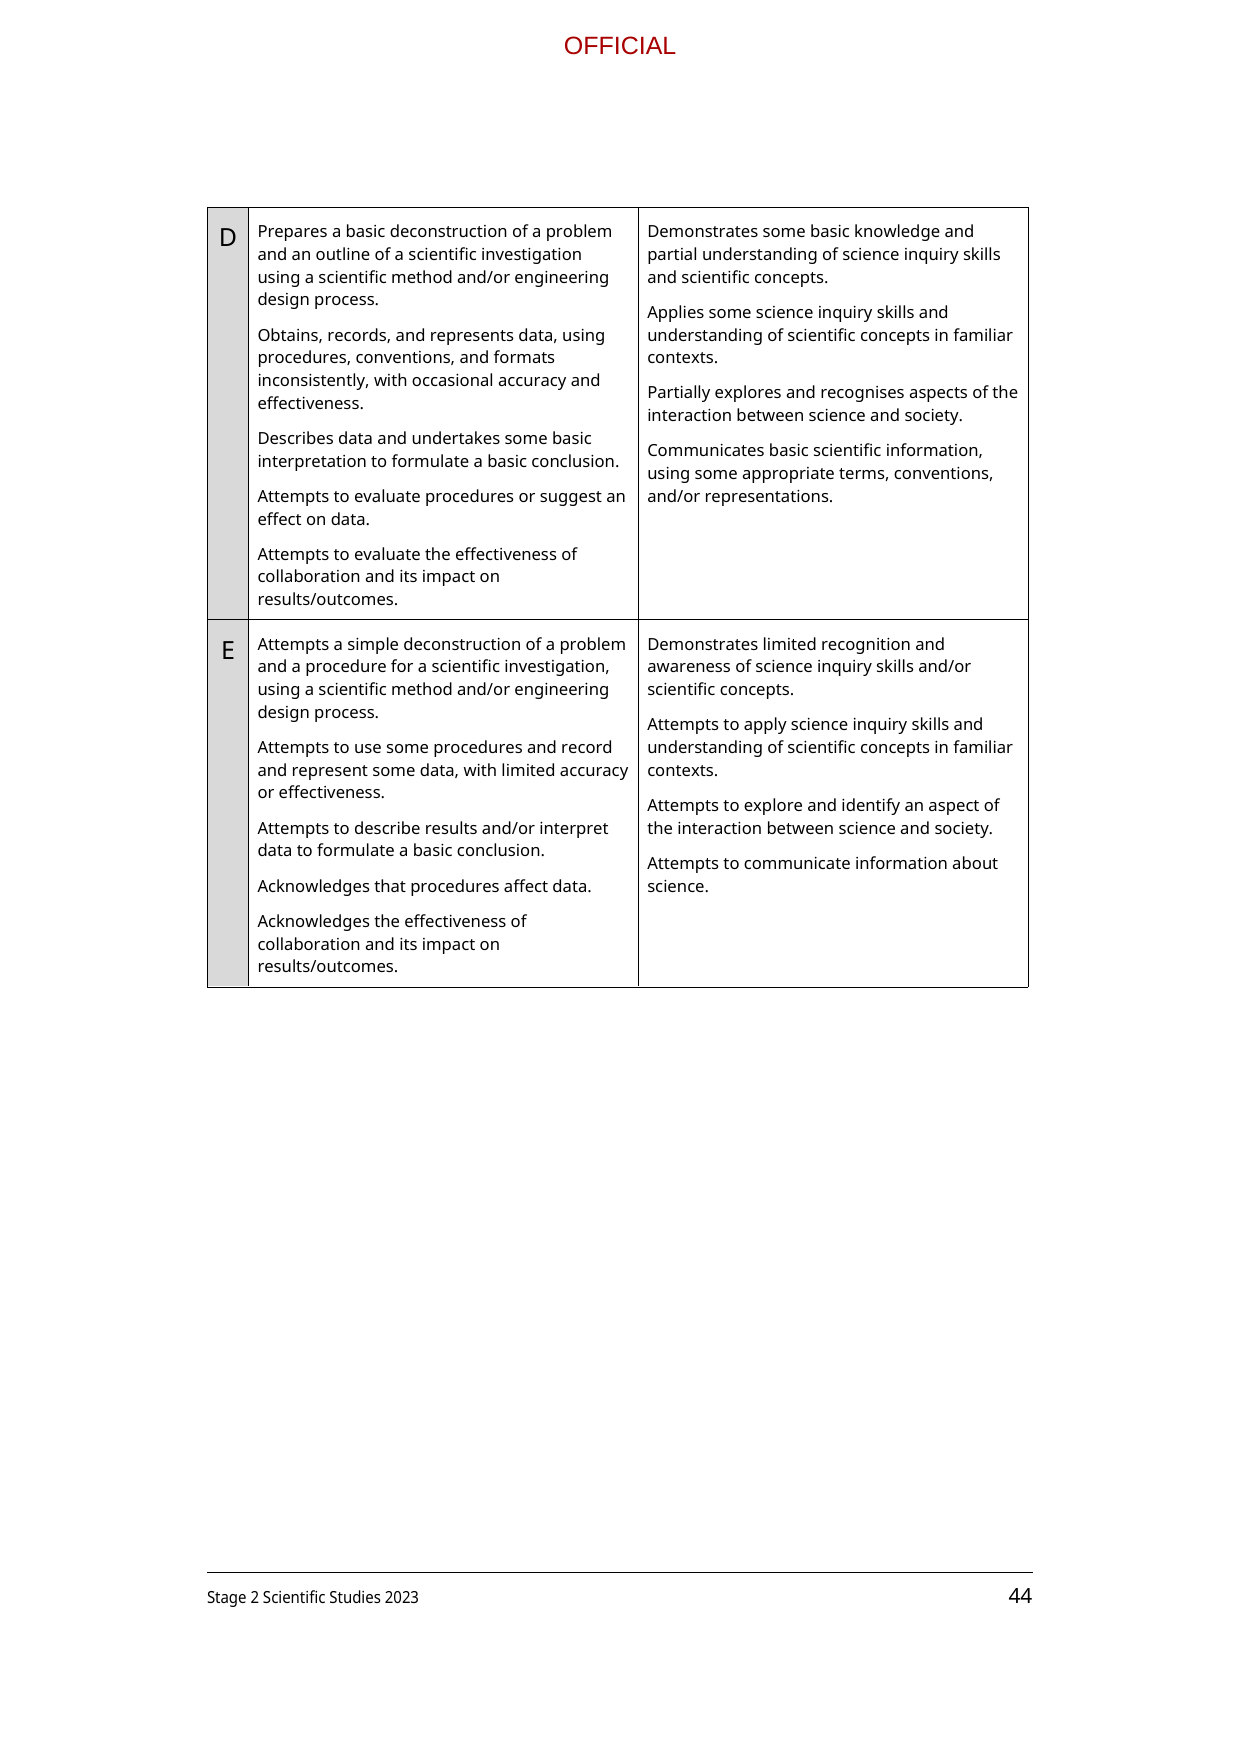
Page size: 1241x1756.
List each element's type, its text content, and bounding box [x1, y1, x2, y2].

table_cell Demonstrates limited recognition and awareness of science inquiry skills and/or scientific concepts. Attempts to apply science inquiry skills and understanding of scientific concepts in familiar contexts. Attempts to explore and identify an aspect of the interaction between science and society. Attempts to communicate information about science. [639, 620, 1028, 986]
table_header Demonstrates some basic knowledge and partial understanding of science inquiry skills and scientific concepts. Applies some science inquiry skills and understanding of scientific concepts in familiar contexts. Partially explores and recognises aspects of the interaction between science and society. Communicates basic scientific information, using some appropriate terms, conventions, and/or representations. [639, 208, 1028, 619]
table_header D [208, 208, 248, 619]
table_cell E [208, 620, 248, 986]
table_header Prepares a basic deconstruction of a problem and an outline of a scientific investigation using a scientific method and/or engineering design process. Obtains, records, and represents data, using procedures, conventions, and formats inconsistently, with occasional accuracy and effectiveness. Describes data and undertakes some basic interpretation to formulate a basic conclusion. Attempts to evaluate procedures or suggest an effect on data. Attempts to evaluate the effectiveness of collaboration and its impact on results/outcomes. [249, 208, 638, 619]
table_cell Attempts a simple deconstruction of a problem and a procedure for a scientific investigation, using a scientific method and/or engineering design process. Attempts to use some procedures and record and represent some data, with limited accuracy or effectiveness. Attempts to describe results and/or interpret data to formulate a basic conclusion. Acknowledges that procedures affect data. Acknowledges the effectiveness of collaboration and its impact on results/outcomes. [249, 620, 638, 986]
